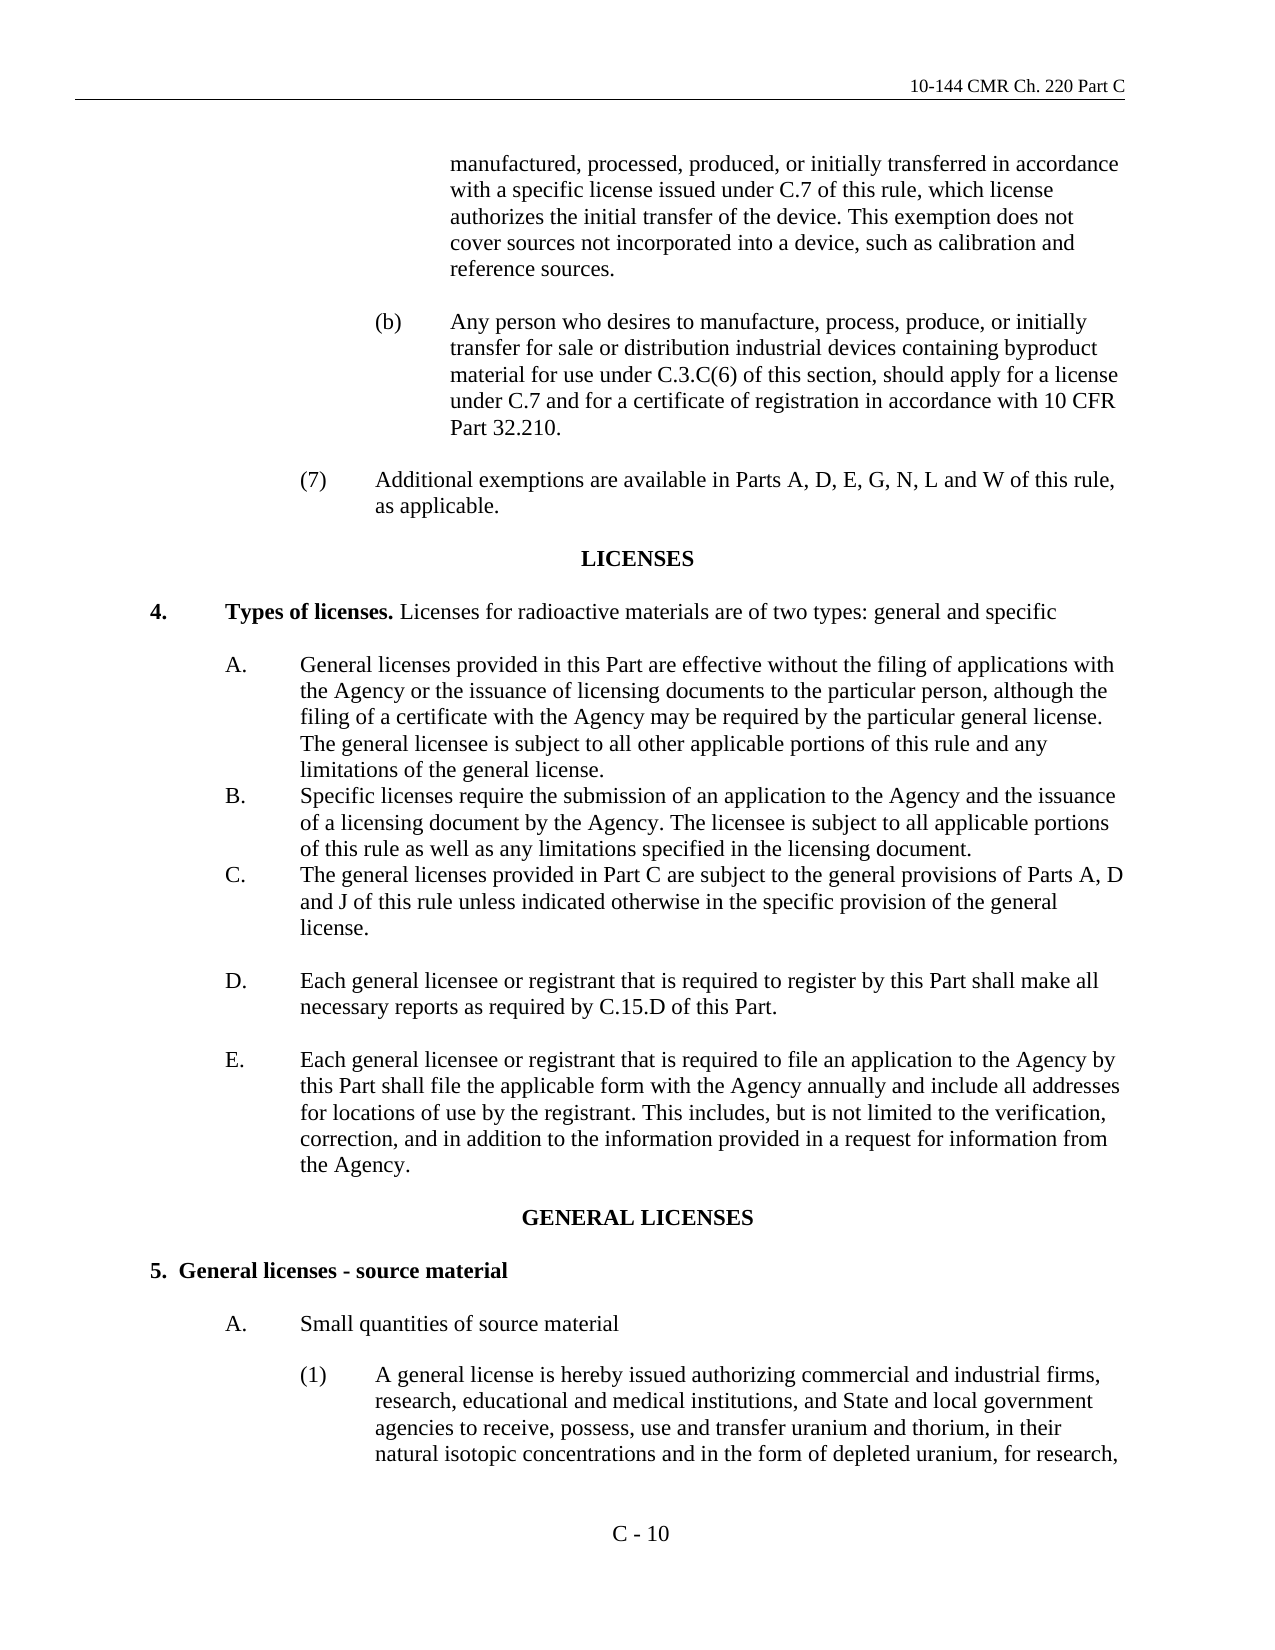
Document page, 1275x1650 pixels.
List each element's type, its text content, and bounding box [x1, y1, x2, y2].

text 4. Types of licenses. Licenses for radioactive materials are of two types: general and specific [150, 598, 1125, 624]
text LICENSES [150, 545, 1125, 572]
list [300, 1361, 1125, 1466]
text A. Small quantities of source material [225, 1309, 1125, 1336]
text A. General licenses provided in this Part are effective without the filing of applications with the Agency or the issuance of licensing documents to the particular person, although the filing of a certificate with the Agency may be required by the particular general license. The general licensee is subject to all other applicable portions of this rule and any limitations of the general license. [225, 651, 1125, 782]
text GENERAL LICENSES [150, 1204, 1125, 1231]
text C. The general licenses provided in Part C are subject to the general provisions of Parts A, D and J of this rule unless indicated otherwise in the specific provision of the general license. [225, 862, 1125, 941]
text E. Each general licensee or registrant that is required to file an application to the Agency by this Part shall file the applicable form with the Agency annually and include all addresses for locations of use by the registrant. This includes, but is not limited to the verification, correction, and in addition to the information provided in a request for information from the Agency. [225, 1046, 1125, 1178]
text (b) Any person who desires to manufacture, process, produce, or initially transfer for sale or distribution industrial devices containing byproduct material for use under C.3.C(6) of this section, should apply for a license under C.7 and for a certificate of registration in accordance with 10 CFR Part 32.210. [375, 308, 1125, 440]
text (7) Additional exemptions are available in Parts A, D, E, G, N, L and W of this rule, as applicable. [300, 466, 1125, 519]
text D. Each general licensee or registrant that is required to register by this Part shall make all necessary reports as required by C.15.D of this Part. [225, 967, 1125, 1020]
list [375, 150, 1125, 282]
text B. Specific licenses require the submission of an application to the Agency and the issuance of a licensing document by the Agency. The licensee is subject to all applicable portions of this rule as well as any limitations specified in the licensing document. [225, 782, 1125, 862]
text 5. General licenses - source material [150, 1257, 1125, 1283]
